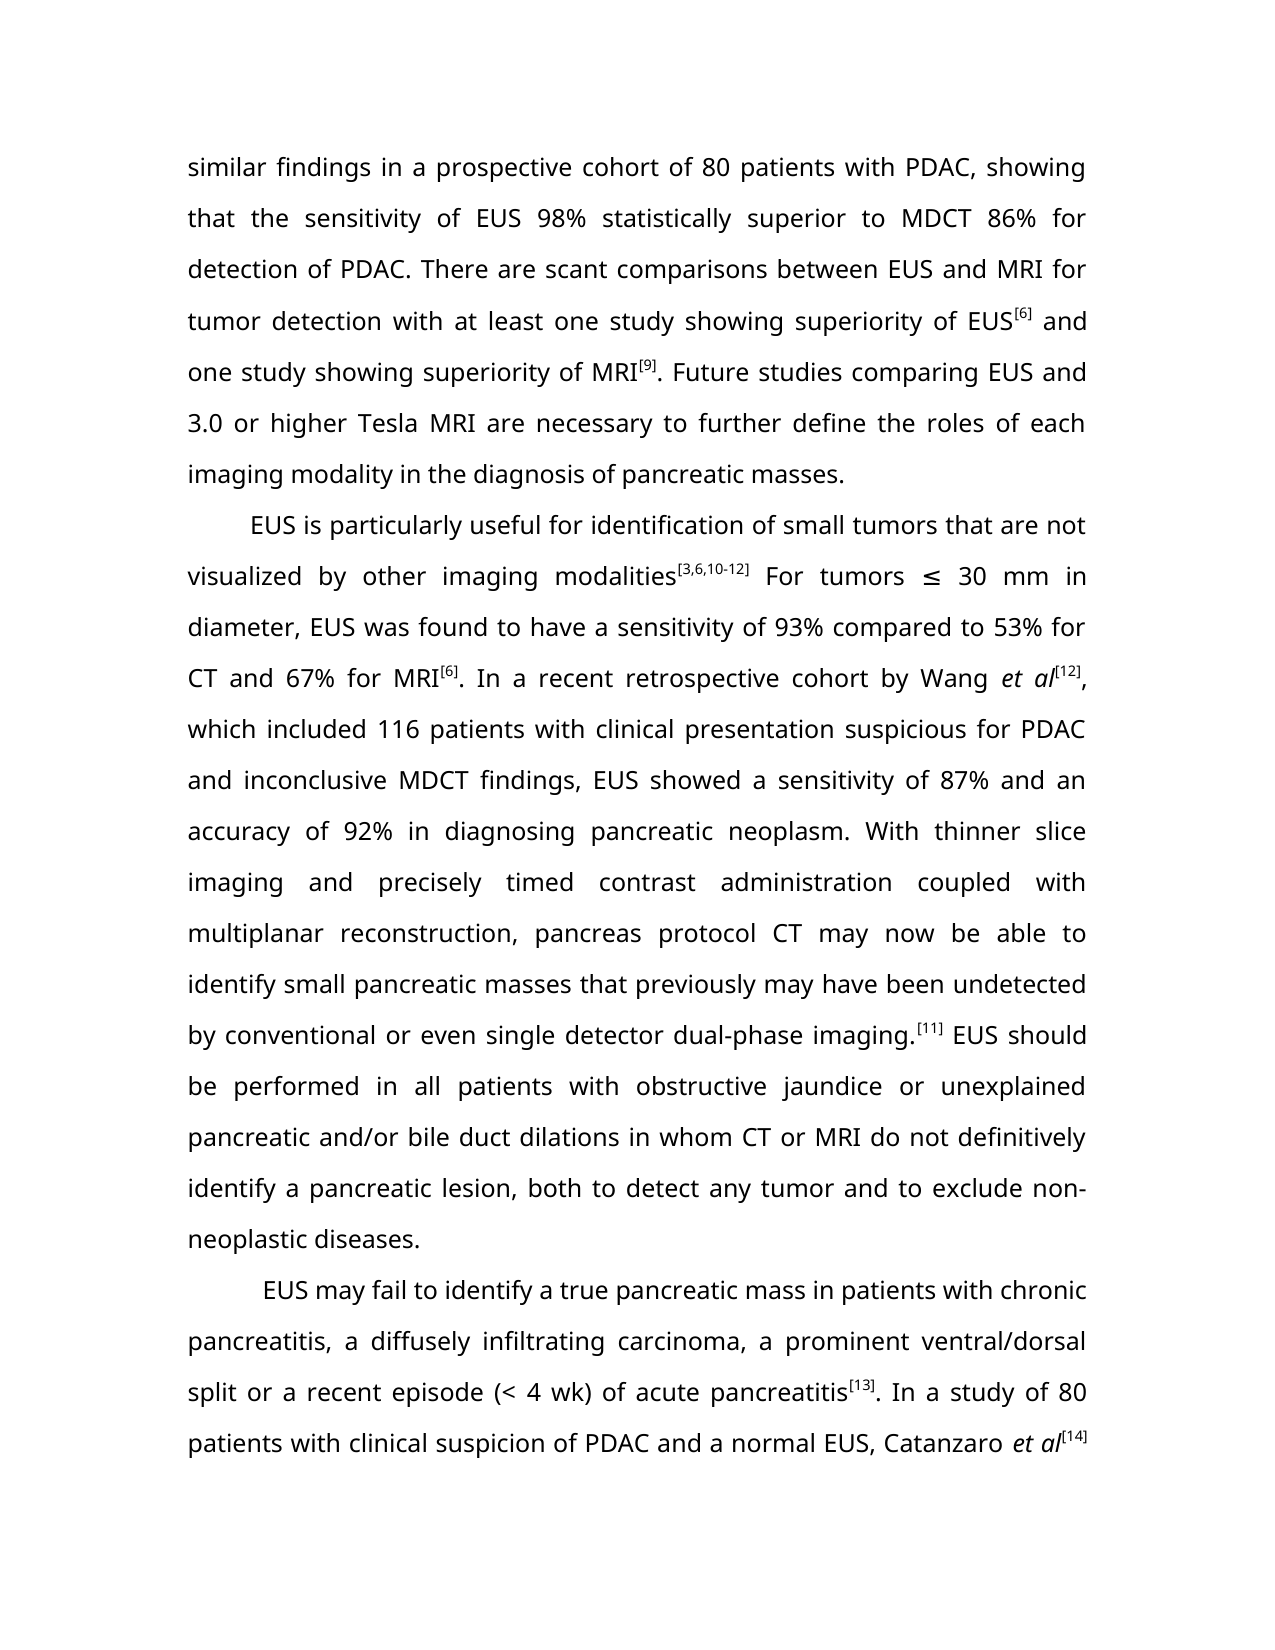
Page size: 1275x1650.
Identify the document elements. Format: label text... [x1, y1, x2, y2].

text EUS is particularly useful for identification of small tumors that are not visualized by other imaging modalities[3,6,10-12] For tumors ≤ 30 mm in diameter, EUS was found to have a sensitivity of 93% compared to 53% for CT and 67% for MRI[6]. In a recent retrospective cohort by Wang et al[12], which included 116 patients with clinical presentation suspicious for PDAC and inconclusive MDCT findings, EUS showed a sensitivity of 87% and an accuracy of 92% in diagnosing pancreatic neoplasm. With thinner slice imaging and precisely timed contrast administration coupled with multiplanar reconstruction, pancreas protocol CT may now be able to identify small pancreatic masses that previously may have been undetected by conventional or even single detector dual-phase imaging.[11] EUS should be performed in all patients with obstructive jaundice or unexplained pancreatic and/or bile duct dilations in whom CT or MRI do not definitively identify a pancreatic lesion, both to detect any tumor and to exclude non-neoplastic diseases. [187, 507, 1087, 1256]
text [187, 1273, 1087, 1460]
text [187, 150, 1087, 490]
